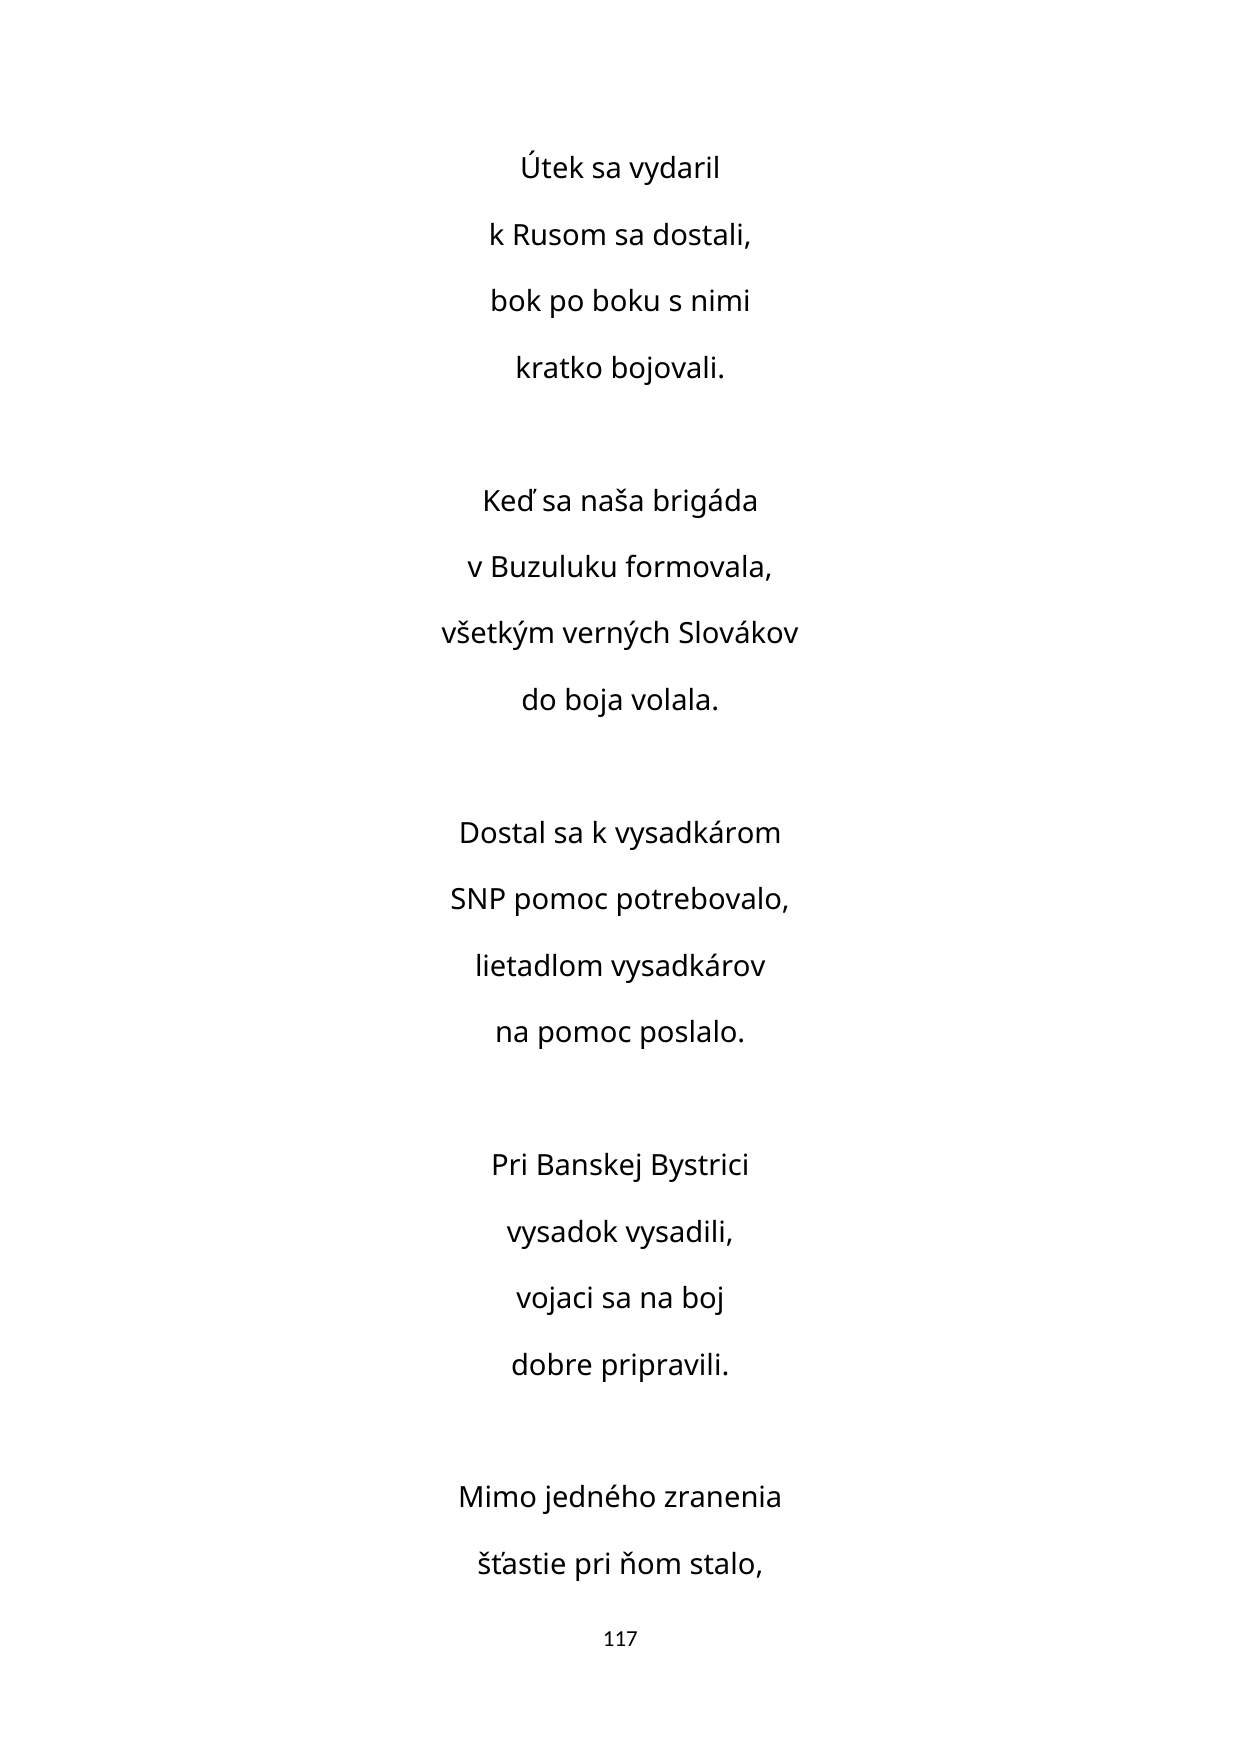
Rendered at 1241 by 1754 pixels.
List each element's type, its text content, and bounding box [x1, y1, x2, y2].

text bok po boku s nimi [148, 281, 1093, 320]
text do boja volala. [148, 679, 1093, 719]
text na pomoc poslalo. [148, 1012, 1093, 1051]
text všetkým verných Slovákov [148, 613, 1093, 652]
text dobre pripravili. [148, 1344, 1093, 1383]
text vysadok vysadili, [148, 1211, 1093, 1251]
text Útek sa vydaril [148, 148, 1093, 187]
text šťastie pri ňom stalo, [148, 1543, 1093, 1583]
text Pri Banskej Bystrici [148, 1144, 1093, 1184]
text Keď sa naša brigáda [148, 480, 1093, 519]
text kratko bojovali. [148, 347, 1093, 387]
text Mimo jedného zranenia [148, 1477, 1093, 1516]
text lietadlom vysadkárov [148, 945, 1093, 985]
text SNP pomoc potrebovalo, [148, 879, 1093, 918]
text k Rusom sa dostali, [148, 214, 1093, 254]
text vojaci sa na boj [148, 1277, 1093, 1317]
text Dostal sa k vysadkárom [148, 812, 1093, 852]
text v Buzuluku formovala, [148, 546, 1093, 586]
